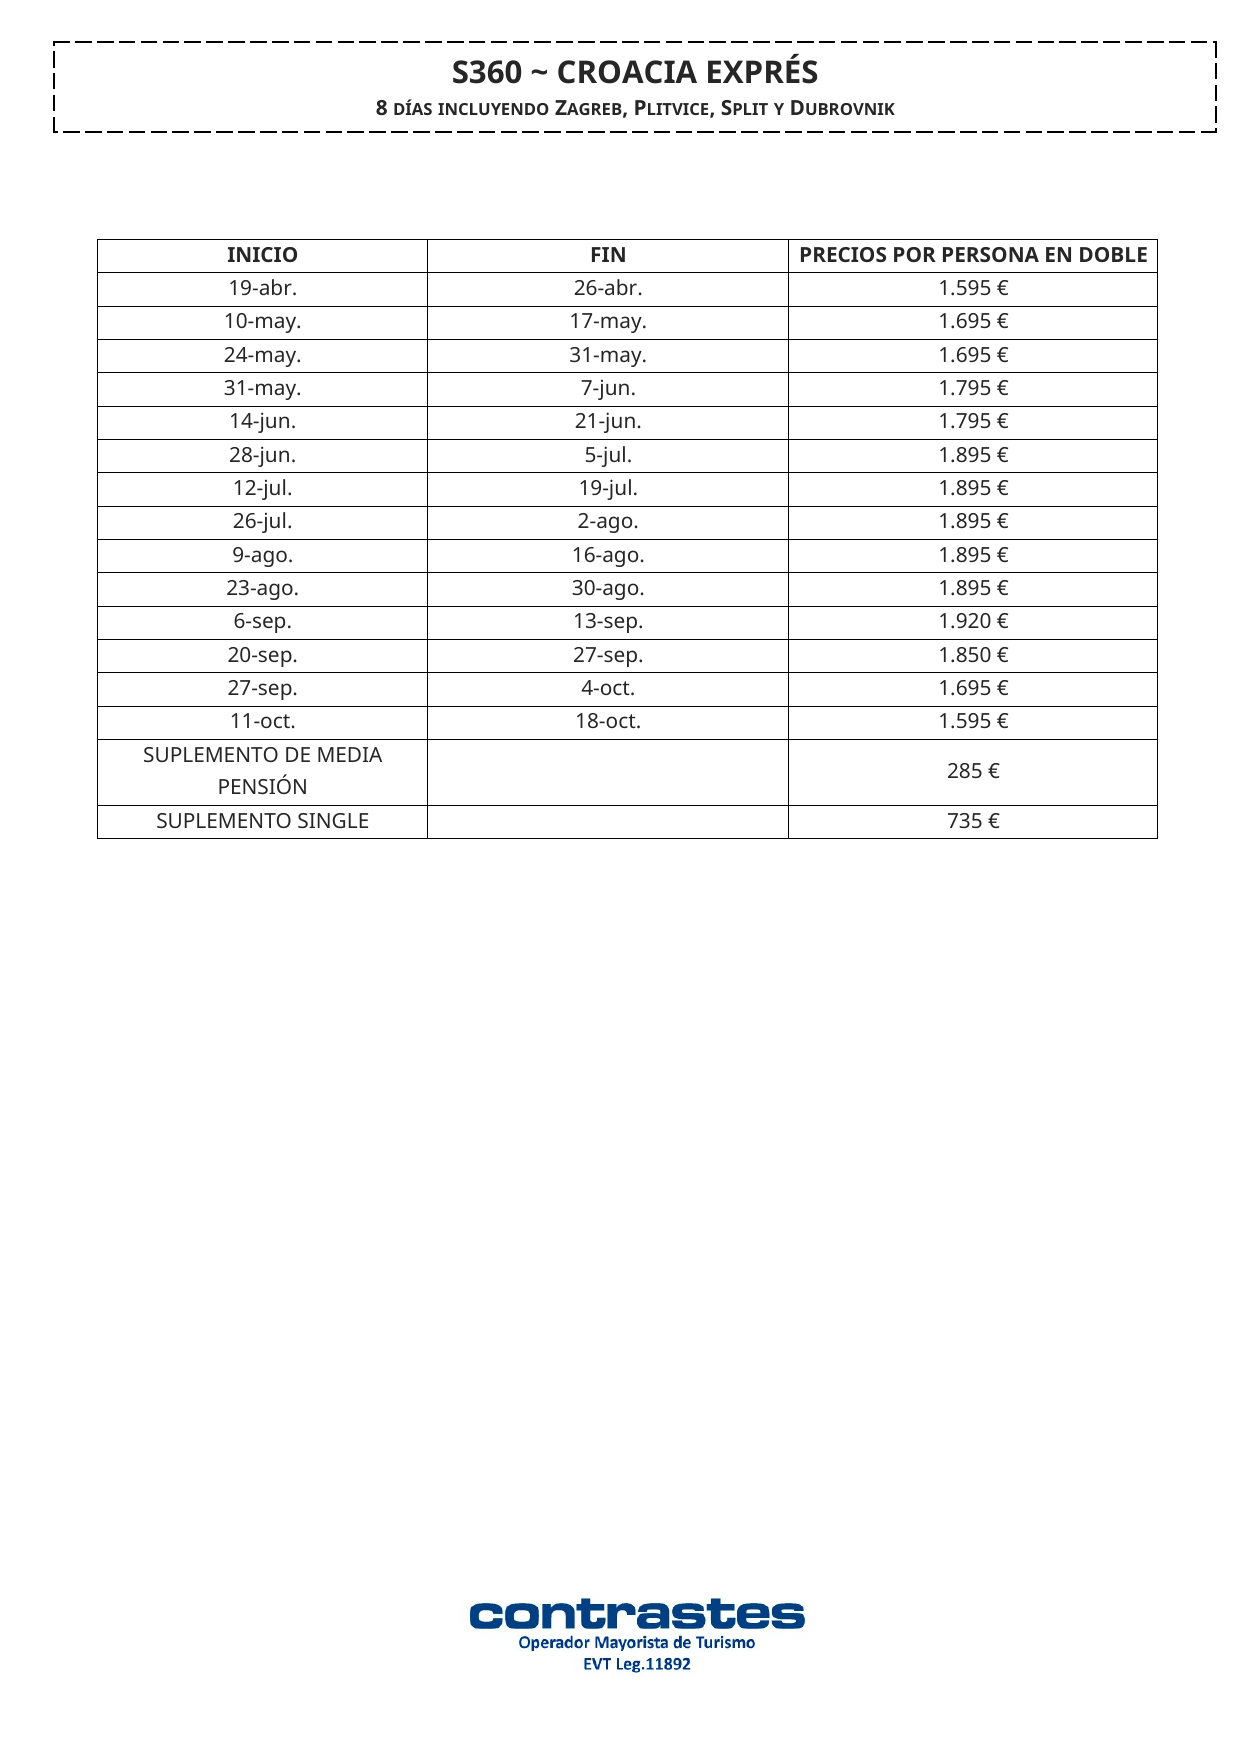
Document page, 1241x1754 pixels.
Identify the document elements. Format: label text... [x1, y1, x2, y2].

table_cell 1.895 € [789, 540, 1157, 572]
table_cell 5-jul. [428, 440, 788, 472]
table_cell 1.595 € [789, 707, 1157, 739]
table_cell [428, 806, 788, 838]
table_cell 20-sep. [98, 640, 427, 672]
table_cell 4-oct. [428, 673, 788, 706]
table_cell [428, 740, 788, 805]
table_cell 26-jul. [98, 507, 427, 539]
table_cell 27-sep. [98, 673, 427, 706]
table_cell 10-may. [98, 307, 427, 339]
table_cell 1.695 € [789, 307, 1157, 339]
table_cell SUPLEMENTO DE MEDIA PENSIÓN [98, 740, 427, 805]
table_cell 285 € [789, 740, 1157, 805]
table_cell 7-jun. [428, 373, 788, 406]
table_cell 1.795 € [789, 373, 1157, 406]
table_cell 1.595 € [789, 273, 1157, 306]
table_cell 9-ago. [98, 540, 427, 572]
table_cell 735 € [789, 806, 1157, 838]
table_header PRECIOS POR PERSONA EN DOBLE [789, 240, 1157, 272]
table_cell 1.895 € [789, 573, 1157, 606]
table_cell 1.795 € [789, 407, 1157, 439]
table_cell 18-oct. [428, 707, 788, 739]
table_cell 1.895 € [789, 473, 1157, 506]
table_cell 1.695 € [789, 673, 1157, 706]
table_cell 26-abr. [428, 273, 788, 306]
table_cell 12-jul. [98, 473, 427, 506]
picture [460, 1588, 811, 1679]
table_cell 2-ago. [428, 507, 788, 539]
table_cell 27-sep. [428, 640, 788, 672]
table_cell 19-abr. [98, 273, 427, 306]
table_cell 1.920 € [789, 607, 1157, 639]
table_cell 1.850 € [789, 640, 1157, 672]
table_cell 31-may. [428, 340, 788, 372]
table_cell 14-jun. [98, 407, 427, 439]
table_cell 11-oct. [98, 707, 427, 739]
table_cell 19-jul. [428, 473, 788, 506]
table_cell 6-sep. [98, 607, 427, 639]
table_header INICIO [98, 240, 427, 272]
table_cell 1.895 € [789, 440, 1157, 472]
table_header FIN [428, 240, 788, 272]
table_cell 17-may. [428, 307, 788, 339]
table_cell 21-jun. [428, 407, 788, 439]
table_cell SUPLEMENTO SINGLE [98, 806, 427, 838]
table_cell 30-ago. [428, 573, 788, 606]
table_cell 28-jun. [98, 440, 427, 472]
table_cell 23-ago. [98, 573, 427, 606]
table_cell 1.895 € [789, 507, 1157, 539]
table_cell 16-ago. [428, 540, 788, 572]
table_cell 24-may. [98, 340, 427, 372]
table_cell 13-sep. [428, 607, 788, 639]
table_cell 1.695 € [789, 340, 1157, 372]
table_cell 31-may. [98, 373, 427, 406]
